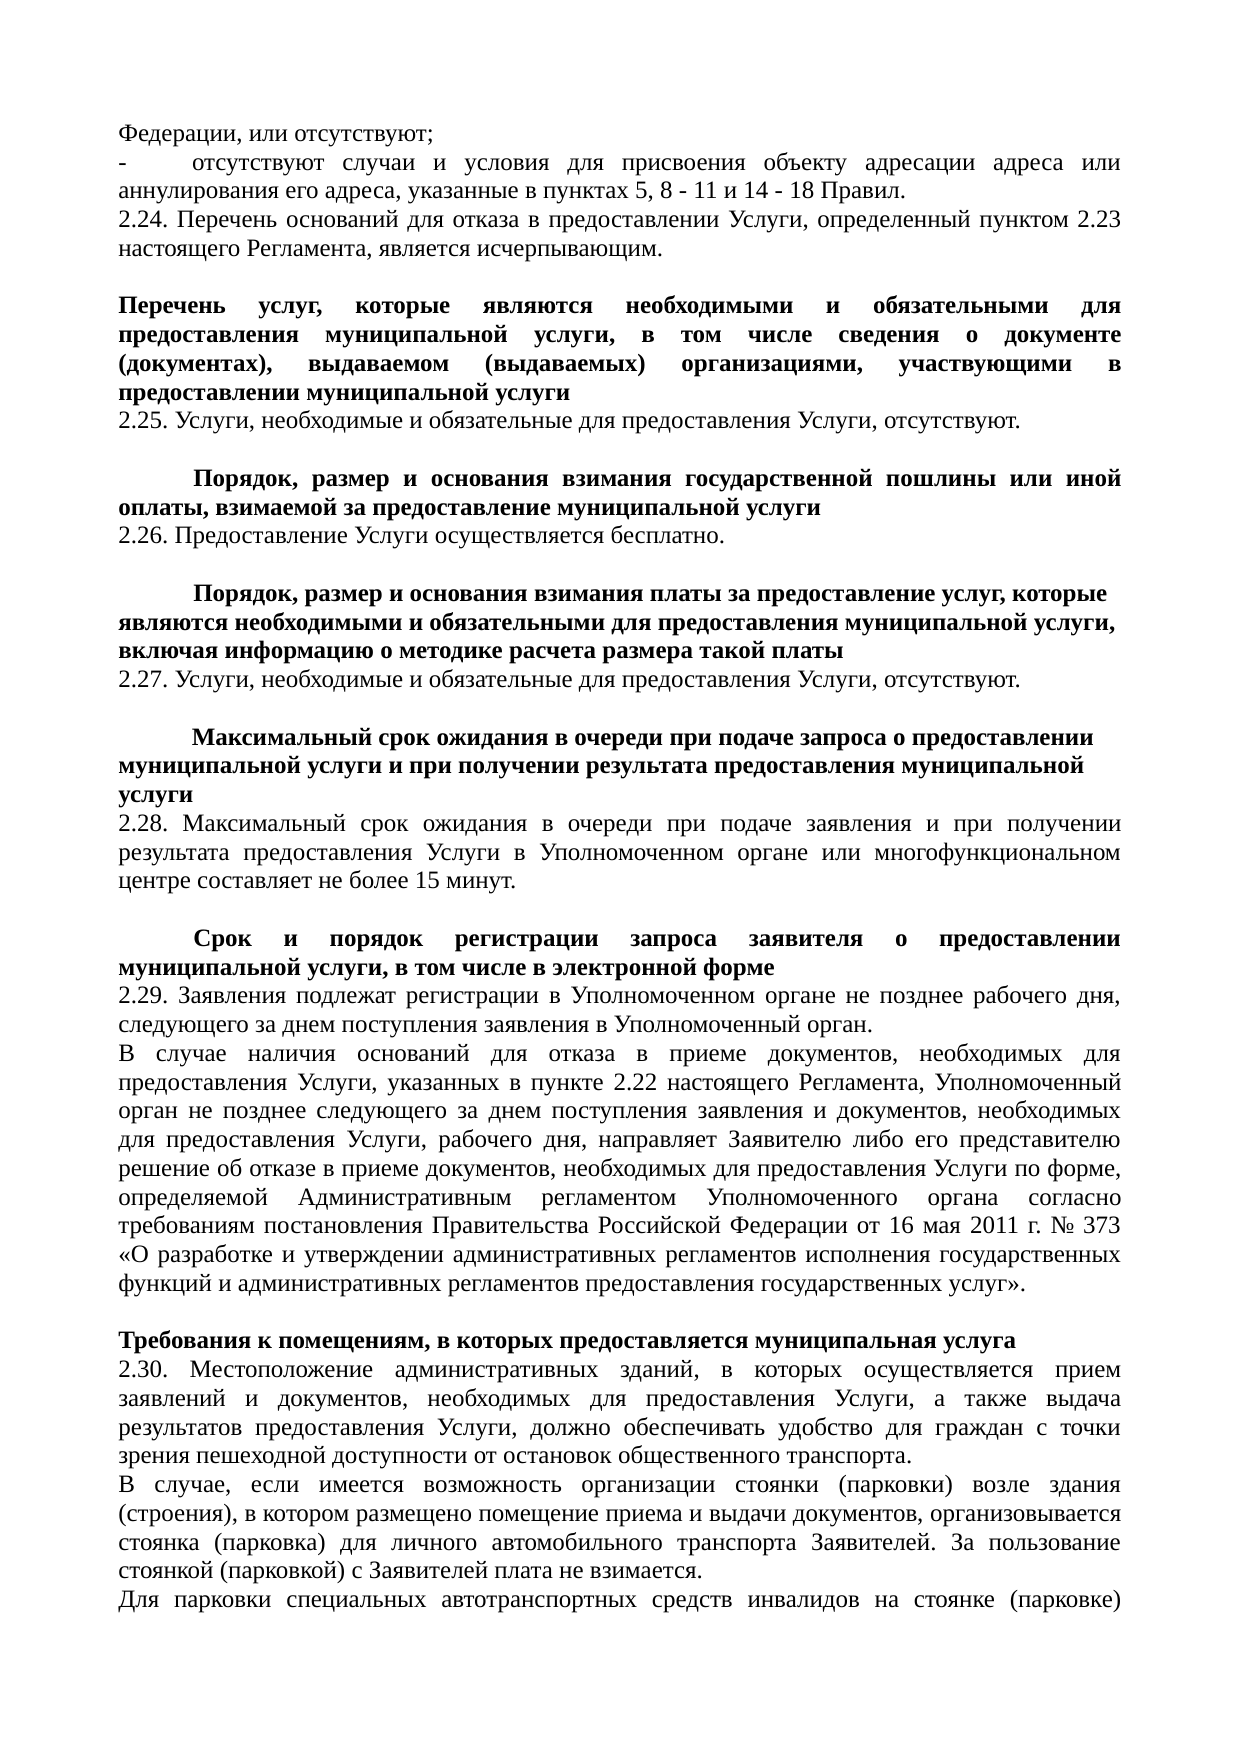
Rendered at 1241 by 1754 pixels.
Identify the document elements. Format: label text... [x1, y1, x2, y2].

text Требования к помещениям, в которых предоставляется муниципальная услуга [118, 1326, 1122, 1354]
text 2.24. Перечень оснований для отказа в предоставлении Услуги, определенный пунктом 2.23 настоящего Регламента, является исчерпывающим. [118, 204, 1122, 262]
text 2.29. Заявления подлежат регистрации в Уполномоченном органе не позднее рабочего дня, следующего за днем поступления заявления в Уполномоченный орган. [118, 981, 1122, 1038]
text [118, 1584, 1122, 1613]
text Максимальный срок ожидания в очереди при подаче запроса о предоставлении муниципальной услуги и при получении результата предоставления муниципальной услуги [118, 722, 1122, 808]
text Порядок, размер и основания взимания государственной пошлины или иной оплаты, взимаемой за предоставление муниципальной услуги [118, 463, 1122, 521]
text Порядок, размер и основания взимания платы за предоставление услуг, которые являются необходимыми и обязательными для предоставления муниципальной услуги, включая информацию о методике расчета размера такой платы [118, 578, 1122, 664]
text 2.28. Максимальный срок ожидания в очереди при подаче заявления и при получении результата предоставления Услуги в Уполномоченном органе или многофункциональном центре составляет не более 15 минут. [118, 808, 1122, 894]
text 2.25. Услуги, необходимые и обязательные для предоставления Услуги, отсутствуют. [118, 406, 1122, 434]
text В случае, если имеется возможность организации стоянки (парковки) возле здания (строения), в котором размещено помещение приема и выдачи документов, организовывается стоянка (парковка) для личного автомобильного транспорта Заявителей. За пользование стоянкой (парковкой) с Заявителей плата не взимается. [118, 1469, 1122, 1584]
text - отсутствуют случаи и условия для присвоения объекту адресации адреса или аннулирования его адреса, указанные в пунктах 5, 8 - 11 и 14 - 18 Правил. [118, 147, 1122, 204]
text В случае наличия оснований для отказа в приеме документов, необходимых для предоставления Услуги, указанных в пункте 2.22 настоящего Регламента, Уполномоченный орган не позднее следующего за днем поступления заявления и документов, необходимых для предоставления Услуги, рабочего дня, направляет Заявителю либо его представителю решение об отказе в приеме документов, необходимых для предоставления Услуги по форме, определяемой Административным регламентом Уполномоченного органа согласно требованиям постановления Правительства Российской Федерации от 16 мая 2011 г. № 373 «О разработке и утверждении административных регламентов исполнения государственных функций и административных регламентов предоставления государственных услуг». [118, 1038, 1122, 1297]
text Перечень услуг, которые являются необходимыми и обязательными для предоставления муниципальной услуги, в том числе сведения о документе (документах), выдаваемом (выдаваемых) организациями, участвующими в предоставлении муниципальной услуги [118, 291, 1122, 406]
text 2.30. Местоположение административных зданий, в которых осуществляется прием заявлений и документов, необходимых для предоставления Услуги, а также выдача результатов предоставления Услуги, должно обеспечивать удобство для граждан с точки зрения пешеходной доступности от остановок общественного транспорта. [118, 1354, 1122, 1469]
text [118, 118, 1122, 147]
text 2.27. Услуги, необходимые и обязательные для предоставления Услуги, отсутствуют. [118, 664, 1122, 693]
text 2.26. Предоставление Услуги осуществляется бесплатно. [118, 521, 1122, 549]
text Срок и порядок регистрации запроса заявителя о предоставлении муниципальной услуги, в том числе в электронной форме [118, 923, 1122, 981]
